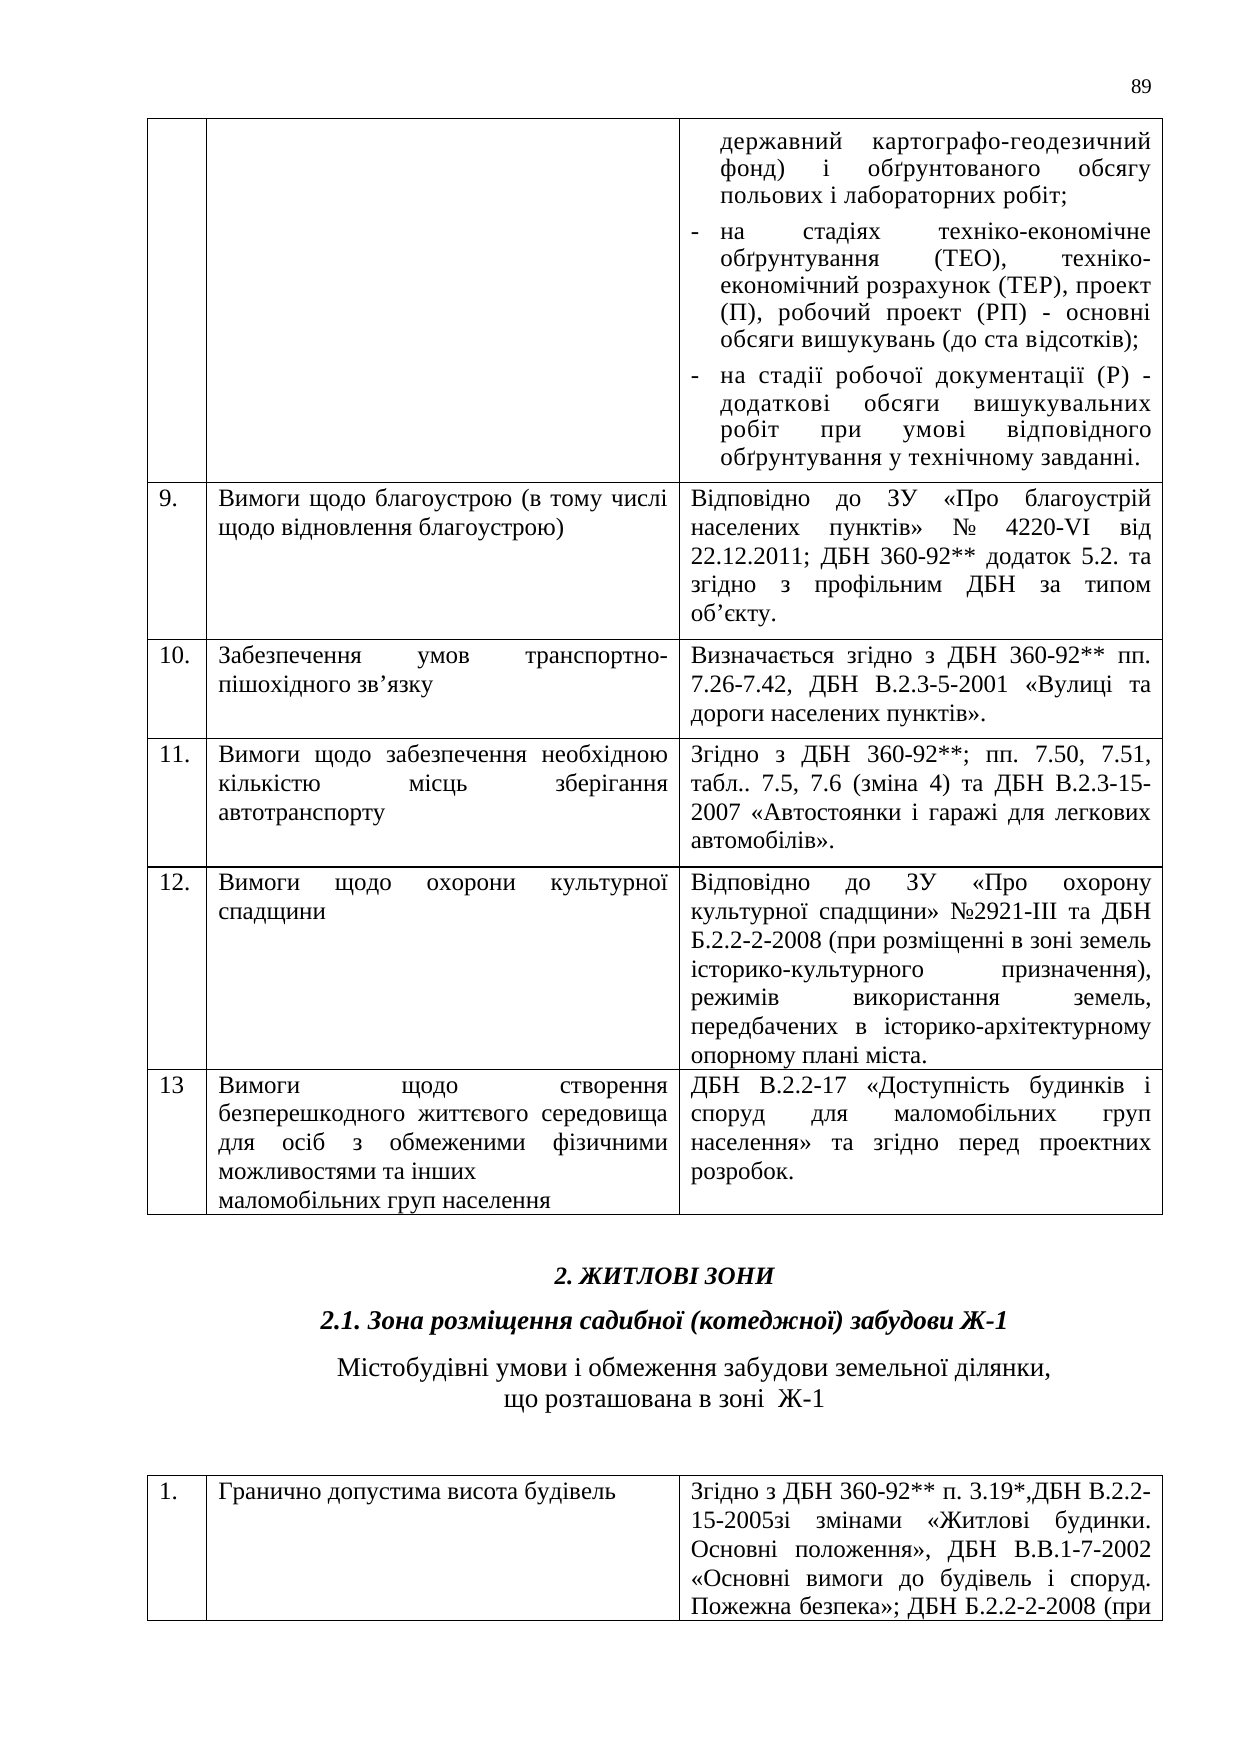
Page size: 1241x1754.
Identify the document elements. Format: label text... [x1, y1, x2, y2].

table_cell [680, 119, 1162, 482]
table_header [207, 1476, 679, 1620]
table_cell Забезпечення умов транспортно-пішохідного зв’язку [207, 640, 679, 738]
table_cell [207, 119, 679, 482]
table_cell ДБН В.2.2-17 «Доступність будинків і споруд для маломобільних груп населення» та згідно перед проектних розробок. [680, 1070, 1162, 1213]
text 2.1. Зона розміщення садибної (котеджної) забудови Ж-1 [177, 1304, 1152, 1335]
text 2. ЖИТЛОВІ ЗОНИ [177, 1261, 1152, 1290]
table_cell 13 [148, 1070, 206, 1213]
text Містобудівні умови і обмеження забудови земельної ділянки, [177, 1351, 1152, 1382]
table_cell 9. [148, 483, 206, 639]
table_header 1. [148, 1476, 206, 1620]
table_cell Вимоги щодо забезпечення необхідною кількістю місць зберігання автотранспорту [207, 739, 679, 866]
table_cell 10. [148, 640, 206, 738]
table_cell 12. [148, 868, 206, 1069]
table_cell 8. [148, 119, 206, 482]
table_cell Згідно з ДБН 360-92**; пп. 7.50, 7.51, табл.. 7.5, 7.6 (зміна 4) та ДБН В.2.3-15-2007 «Автостоянки і гаражі для легкових автомобілів». [680, 739, 1162, 866]
table_cell 11. [148, 739, 206, 866]
text що розташована в зоні Ж-1 [177, 1382, 1152, 1413]
table_cell Відповідно до ЗУ «Про благоустрій населених пунктів» № 4220-VI від 22.12.2011; ДБН 360-92** додаток 5.2. та згідно з профільним ДБН за типом об’єкту. [680, 483, 1162, 639]
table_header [680, 1476, 1162, 1620]
table_cell Визначається згідно з ДБН 360-92** пп. 7.26-7.42, ДБН В.2.3-5-2001 «Вулиці та дороги населених пунктів». [680, 640, 1162, 738]
table_cell Вимоги щодо створення безперешкодного життєвого середовища для осіб з обмеженими фізичними можливостями та інших маломобільних груп населення [207, 1070, 679, 1213]
table_cell Вимоги щодо охорони культурної спадщини [207, 868, 679, 1069]
table_cell Вимоги щодо благоустрою (в тому числі щодо відновлення благоустрою) [207, 483, 679, 639]
table_cell Відповідно до ЗУ «Про охорону культурної спадщини» №2921-III та ДБН Б.2.2-2-2008 (при розміщенні в зоні земель історико-культурного призначення), режимів використання земель, передбачених в історико-архітектурному опорному плані міста. [680, 868, 1162, 1069]
